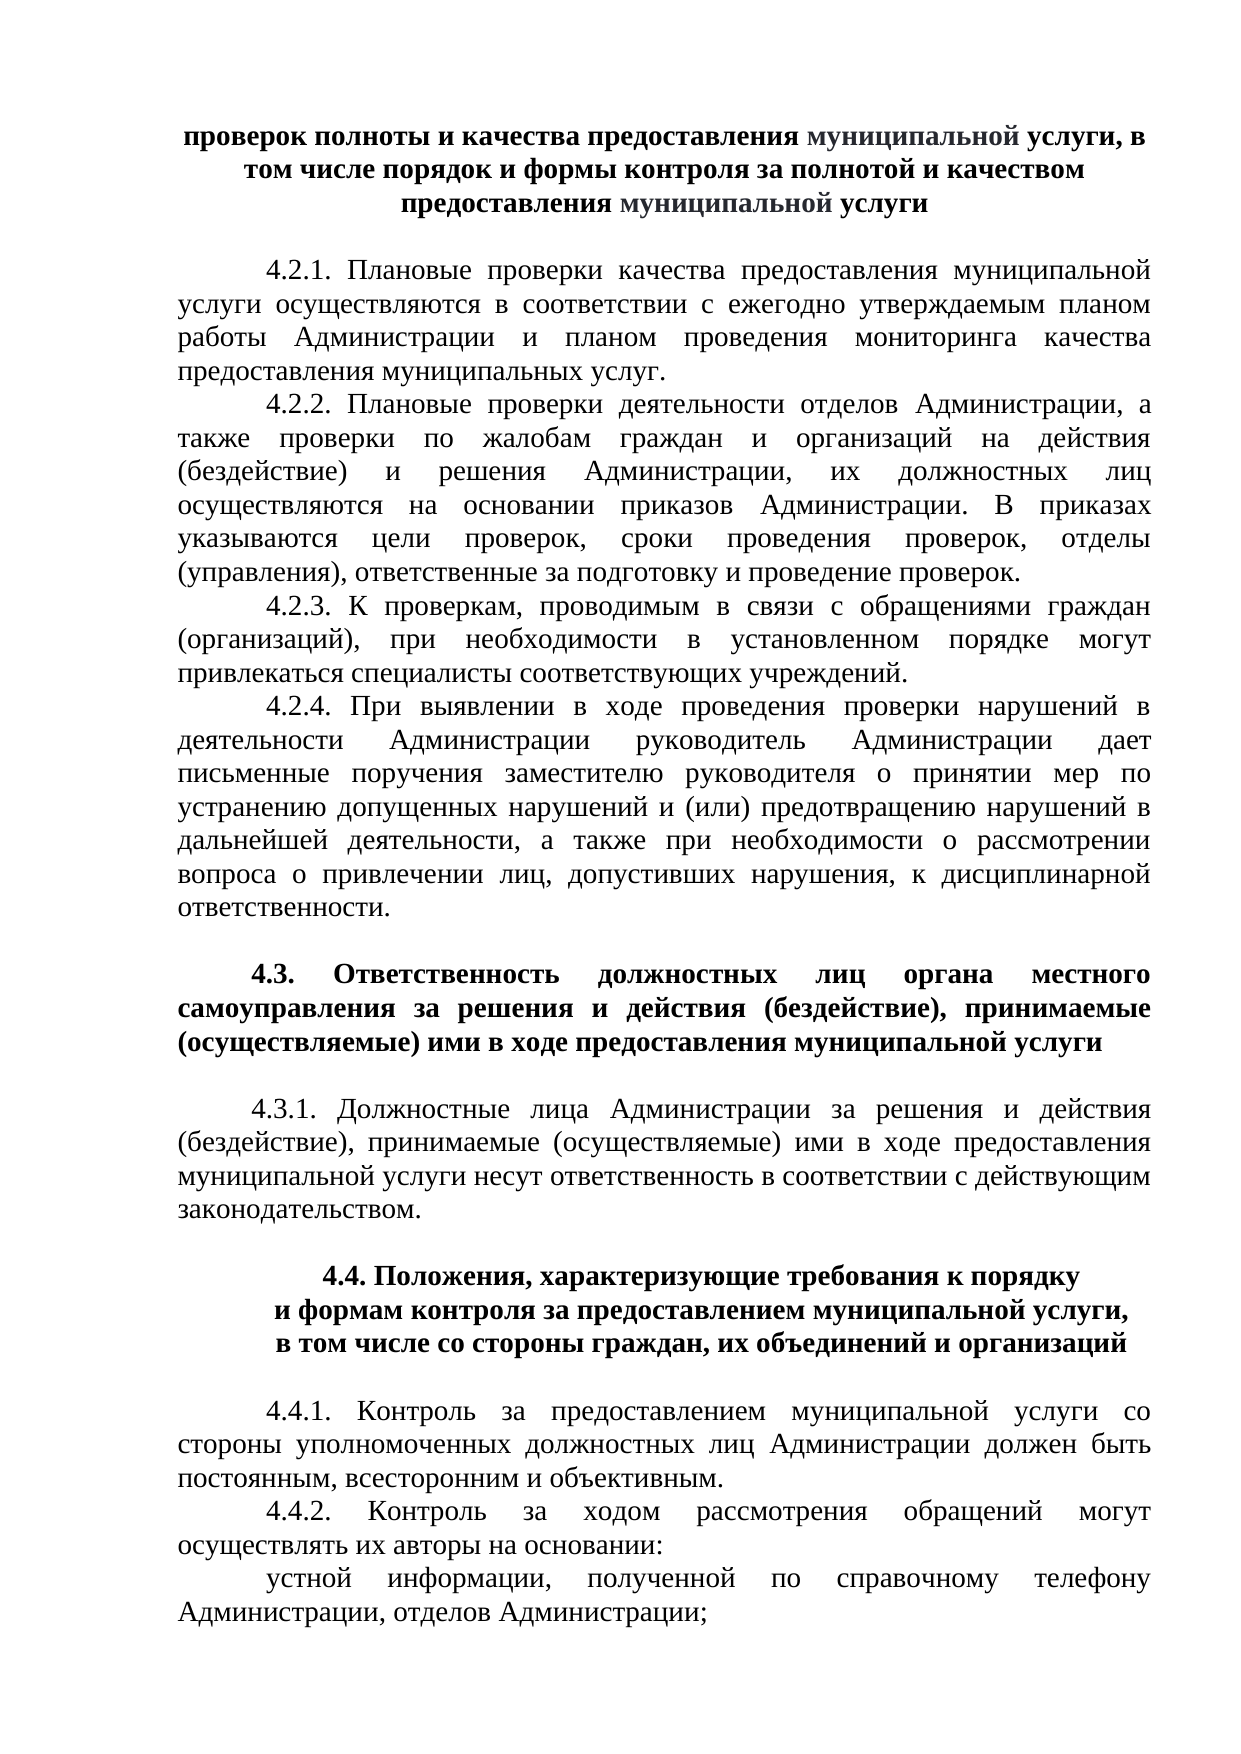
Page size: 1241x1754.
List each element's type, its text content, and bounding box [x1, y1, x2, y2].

subtitle в том числе со стороны граждан, их объединений и организаций [177, 1326, 1152, 1359]
subtitle 4.3. Ответственность должностных лиц органа местного самоуправления за решения и действия (бездействие), принимаемые (осуществляемые) ими в ходе предоставления муниципальной услуги [177, 957, 1152, 1057]
text 4.2.4. При выявлении в ходе проведения проверки нарушений в деятельности Администрации руководитель Администрации дает письменные поручения заместителю руководителя о принятии мер по устранению допущенных нарушений и (или) предотвращению нарушений в дальнейшей деятельности, а также при необходимости о рассмотрении вопроса о привлечении лиц, допустивших нарушения, к дисциплинарной ответственности. [177, 688, 1152, 923]
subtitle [177, 118, 1152, 219]
text 4.2.1. Плановые проверки качества предоставления муниципальной услуги осуществляются в соответствии с ежегодно утверждаемым планом работы Администрации и планом проведения мониторинга качества предоставления муниципальных услуг. [177, 252, 1152, 386]
subtitle 4.4. Положения, характеризующие требования к порядку [177, 1258, 1152, 1292]
text 4.2.2. Плановые проверки деятельности отделов Администрации, а также проверки по жалобам граждан и организаций на действия (бездействие) и решения Администрации, их должностных лиц осуществляются на основании приказов Администрации. В приказах указываются цели проверок, сроки проведения проверок, отделы (управления), ответственные за подготовку и проведение проверок. [177, 386, 1152, 588]
text 4.2.3. К проверкам, проводимым в связи с обращениями граждан (организаций), при необходимости в установленном порядке могут привлекаться специалисты соответствующих учреждений. [177, 588, 1152, 688]
text 4.3.1. Должностные лица Администрации за решения и действия (бездействие), принимаемые (осуществляемые) ими в ходе предоставления муниципальной услуги несут ответственность в соответствии с действующим законодательством. [177, 1091, 1152, 1225]
text 4.4.1. Контроль за предоставлением муниципальной услуги со стороны уполномоченных должностных лиц Администрации должен быть постоянным, всесторонним и объективным. [177, 1393, 1152, 1493]
text 4.4.2. Контроль за ходом рассмотрения обращений могут осуществлять их авторы на основании: [177, 1493, 1152, 1560]
text устной информации, полученной по справочному телефону Администрации, отделов Администрации; [177, 1560, 1152, 1627]
subtitle и формам контроля за предоставлением муниципальной услуги, [177, 1292, 1152, 1326]
